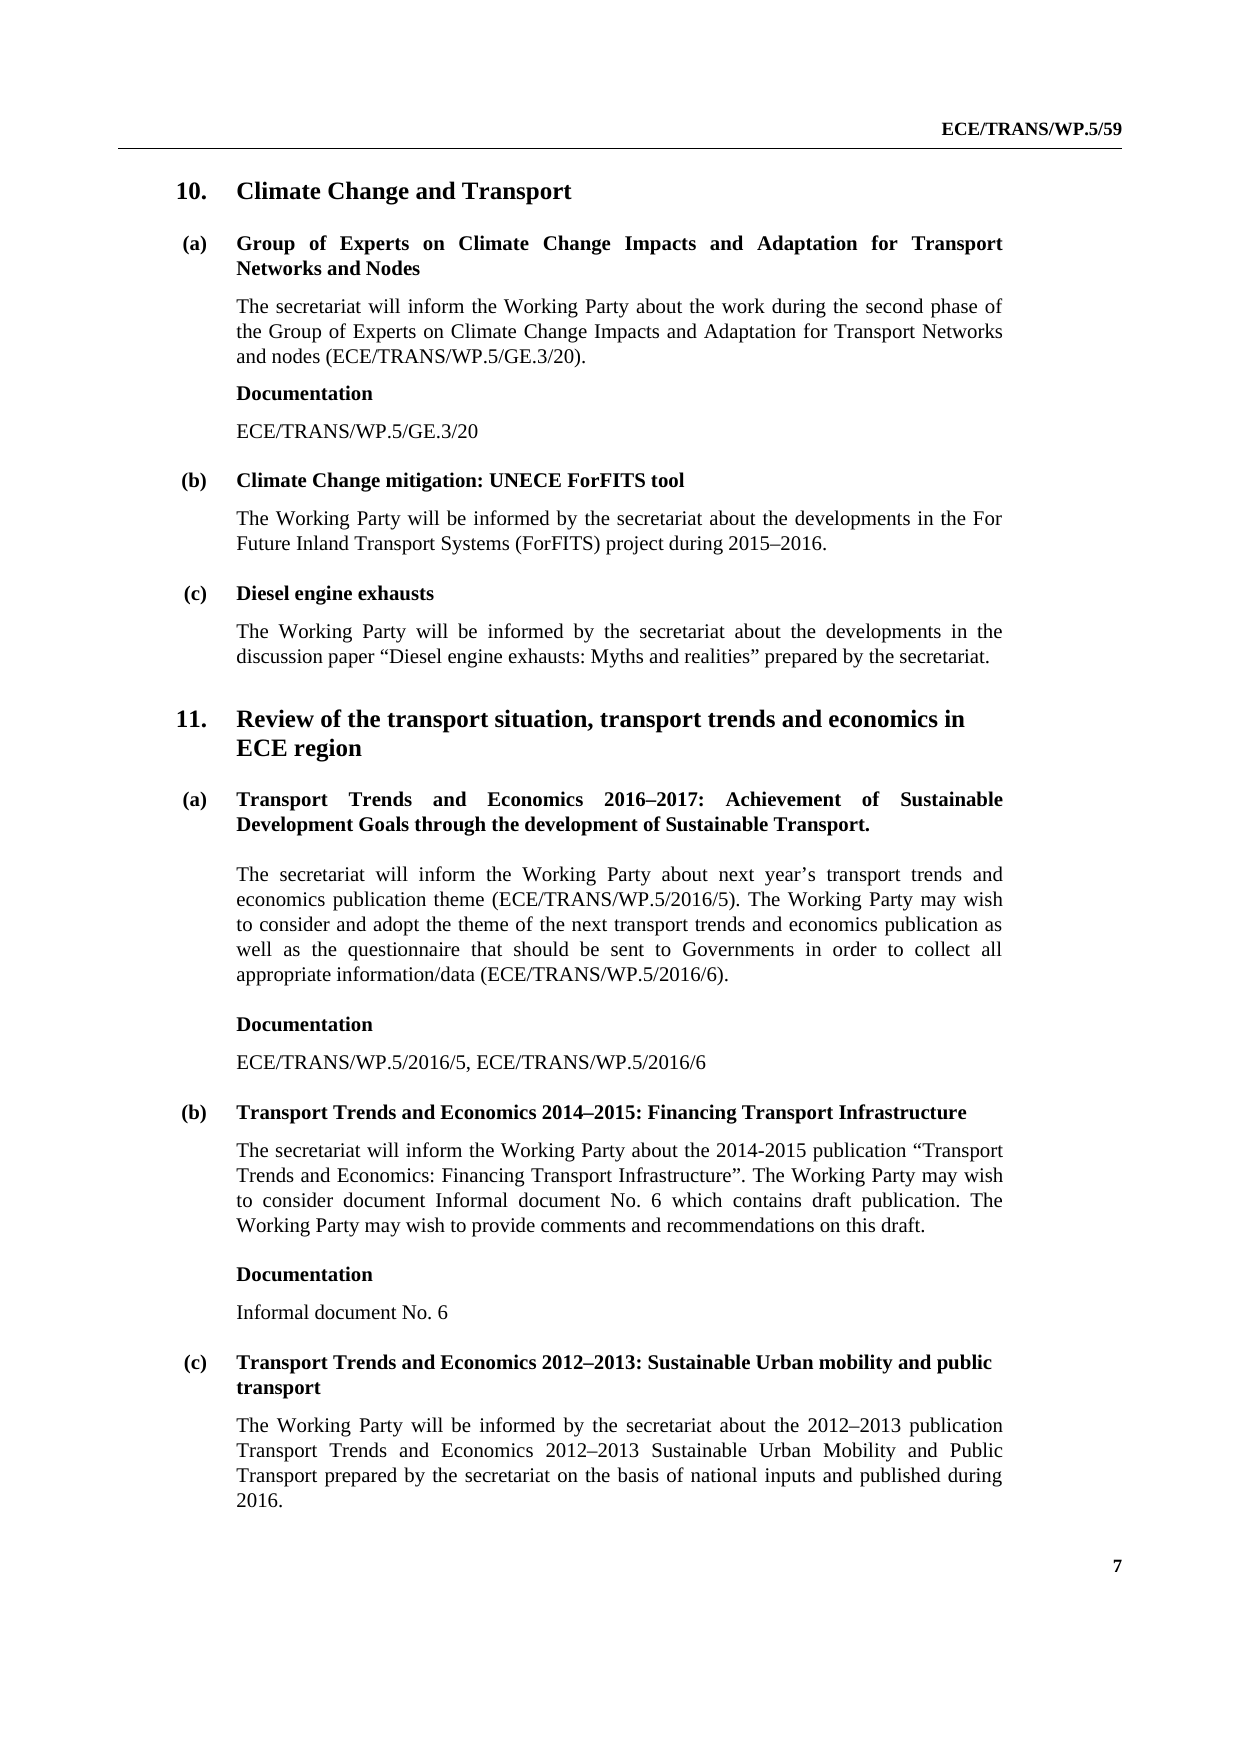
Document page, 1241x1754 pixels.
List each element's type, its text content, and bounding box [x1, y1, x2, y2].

text (c) Diesel engine exhausts [118, 580, 1004, 605]
text Documentation [118, 1012, 1004, 1037]
text The Working Party will be informed by the secretariat about the 2012–2013 publication Transport Trends and Economics 2012–2013 Sustainable Urban Mobility and Public Transport prepared by the secretariat on the basis of national inputs and published during 2016. [236, 1412, 1004, 1512]
text Documentation [236, 380, 1004, 405]
text Documentation [118, 1262, 1004, 1287]
text Informal document No. 6 [236, 1299, 1004, 1324]
text (a) Group of Experts on Climate Change Impacts and Adaptation for Transport Networks and Nodes [118, 230, 1004, 280]
text (a) Transport Trends and Economics 2016–2017: Achievement of Sustainable Development Goals through the development of Sustainable Transport. [118, 787, 1004, 837]
text ECE/TRANS/WP.5/GE.3/20 [236, 418, 1004, 443]
text (b) Transport Trends and Economics 2014–2015: Financing Transport Infrastructure [118, 1099, 1004, 1124]
text The secretariat will inform the Working Party about next year’s transport trends and economics publication theme (ECE/TRANS/WP.5/2016/5). The Working Party may wish to consider and adopt the theme of the next transport trends and economics publication as well as the questionnaire that should be sent to Governments in order to collect all appropriate information/data (ECE/TRANS/WP.5/2016/6). [118, 862, 1004, 987]
text 11. Review of the transport situation, transport trends and economics in ECE region [118, 705, 1004, 762]
text The secretariat will inform the Working Party about the work during the second phase of the Group of Experts on Climate Change Impacts and Adaptation for Transport Networks and nodes (ECE/TRANS/WP.5/GE.3/20). [236, 293, 1004, 368]
text ECE/TRANS/WP.5/2016/5, ECE/TRANS/WP.5/2016/6 [236, 1049, 1004, 1074]
text (b) Climate Change mitigation: UNECE ForFITS tool [118, 468, 1004, 493]
text 10. Climate Change and Transport [118, 177, 1004, 205]
text The secretariat will inform the Working Party about the 2014-2015 publication “Transport Trends and Economics: Financing Transport Infrastructure”. The Working Party may wish to consider document Informal document No. 6 which contains draft publication. The Working Party may wish to provide comments and recommendations on this draft. [236, 1137, 1004, 1237]
text The Working Party will be informed by the secretariat about the developments in the For Future Inland Transport Systems (ForFITS) project during 2015–2016. [236, 505, 1004, 555]
text (c) Transport Trends and Economics 2012–2013: Sustainable Urban mobility and public transport [118, 1349, 1004, 1399]
text The Working Party will be informed by the secretariat about the developments in the discussion paper “Diesel engine exhausts: Myths and realities” prepared by the secretariat. [236, 618, 1004, 668]
